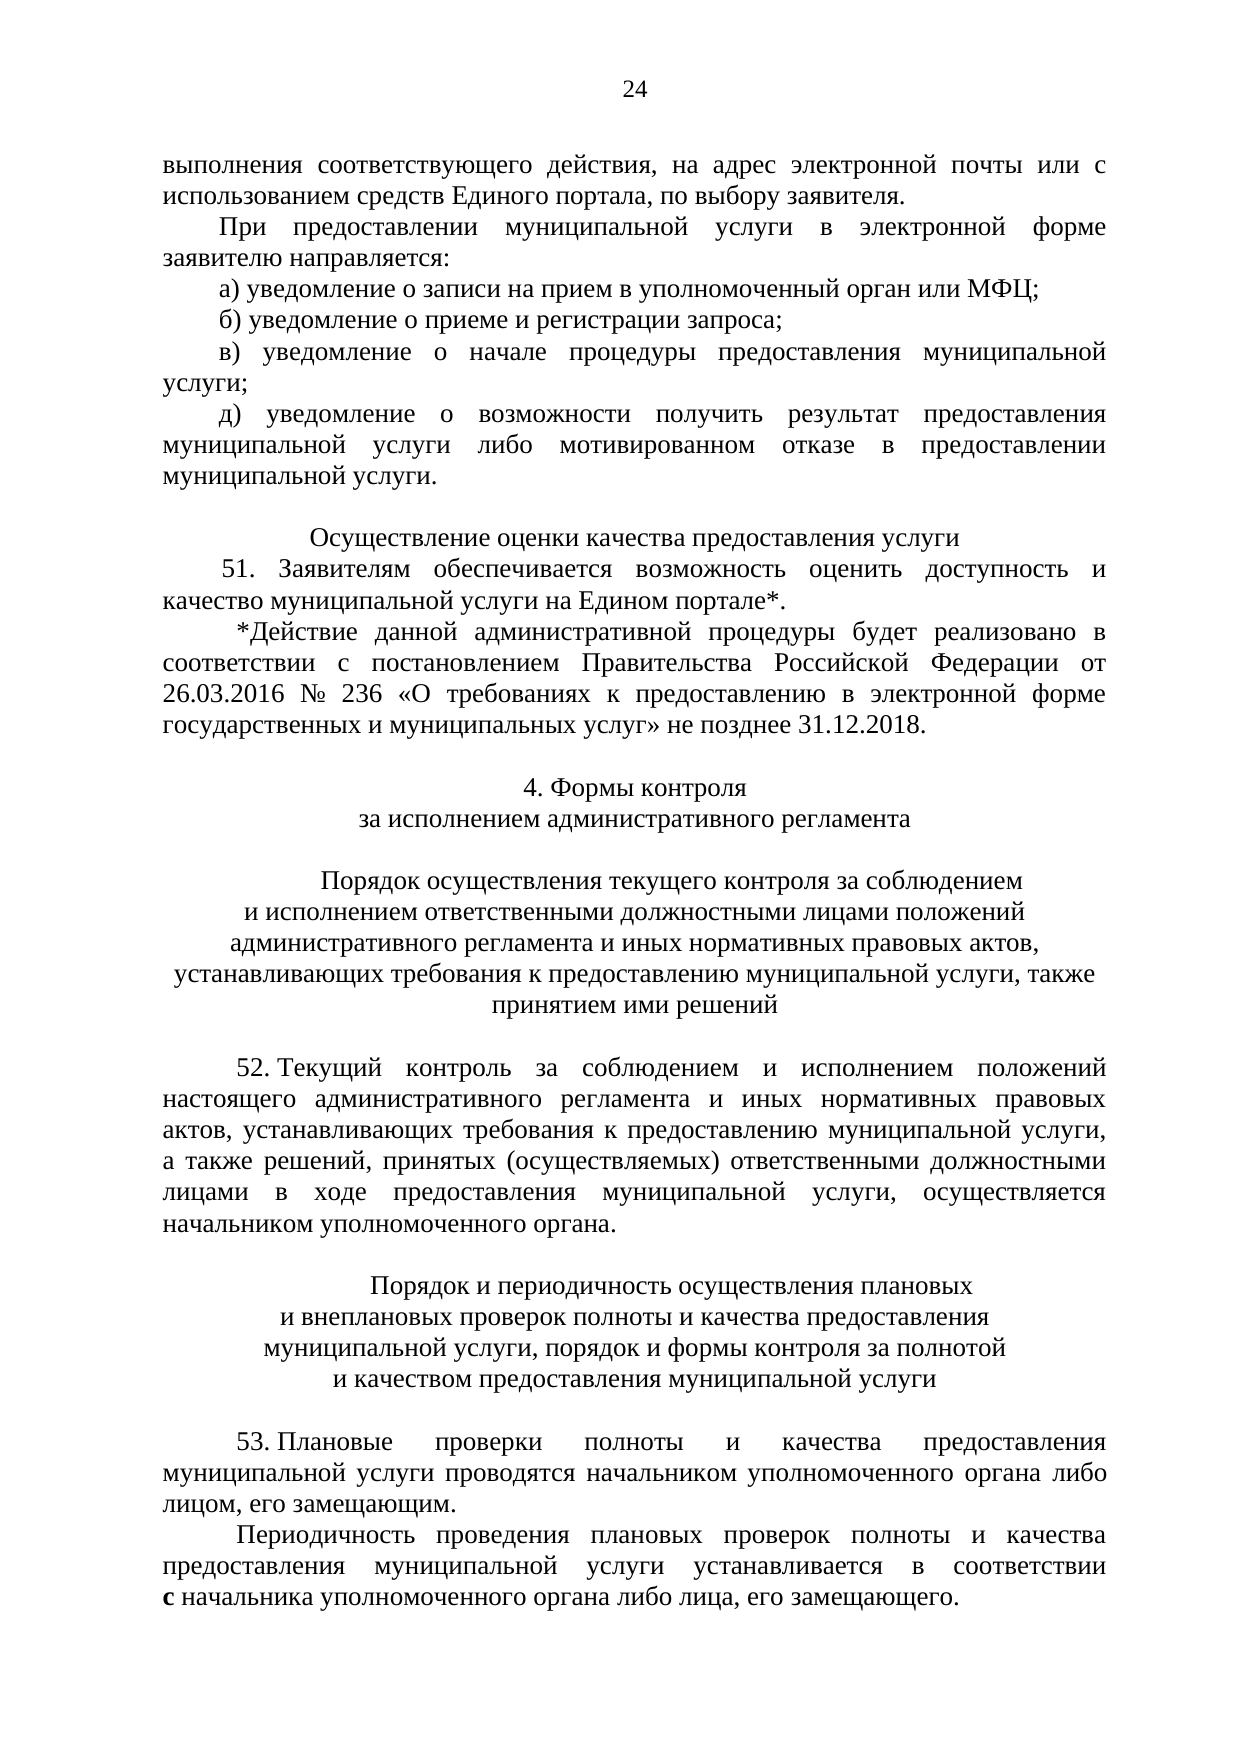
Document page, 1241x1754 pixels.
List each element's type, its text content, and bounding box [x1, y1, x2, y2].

text Порядок осуществления текущего контроля за соблюдением и исполнением ответственными должностными лицами положений административного регламента и иных нормативных правовых актов, устанавливающих требования к предоставлению муниципальной услуги, также принятием ими решений [162, 864, 1107, 1020]
text а) уведомление о записи на прием в уполномоченный орган или МФЦ; [162, 272, 1107, 303]
text б) уведомление о приеме и регистрации запроса; [162, 303, 1107, 334]
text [162, 148, 1107, 210]
text *Действие данной административной процедуры будет реализовано в соответствии с постановлением Правительства Российской Федерации от 26.03.2016 № 236 «О требованиях к предоставлению в электронной форме государственных и муниципальных услуг» не позднее 31.12.2018. [162, 615, 1107, 739]
text 53. Плановые проверки полноты и качества предоставления муниципальной услуги проводятся начальником уполномоченного органа либо лицом, его замещающим. [162, 1425, 1107, 1518]
text Периодичность проведения плановых проверок полноты и качества предоставления муниципальной услуги устанавливается в соответствии с начальника уполномоченного органа либо лица, его замещающего. [162, 1518, 1107, 1612]
text д) уведомление о возможности получить результат предоставления муниципальной услуги либо мотивированном отказе в предоставлении муниципальной услуги. [162, 397, 1107, 490]
text При предоставлении муниципальной услуги в электронной форме заявителю направляется: [162, 210, 1107, 272]
text 4. Формы контроля [162, 771, 1107, 802]
text в) уведомление о начале процедуры предоставления муниципальной услуги; [162, 334, 1107, 397]
text за исполнением административного регламента [162, 802, 1107, 833]
text 52. Текущий контроль за соблюдением и исполнением положений настоящего административного регламента и иных нормативных правовых актов, устанавливающих требования к предоставлению муниципальной услуги, а также решений, принятых (осуществляемых) ответственными должностными лицами в ходе предоставления муниципальной услуги, осуществляется начальником уполномоченного органа. [162, 1051, 1107, 1238]
text 51. Заявителям обеспечивается возможность оценить доступность и качество муниципальной услуги на Едином портале*. [162, 553, 1107, 615]
text Порядок и периодичность осуществления плановых и внеплановых проверок полноты и качества предоставления муниципальной услуги, порядок и формы контроля за полнотой и качеством предоставления муниципальной услуги [162, 1269, 1107, 1393]
text Осуществление оценки качества предоставления услуги [162, 521, 1107, 553]
